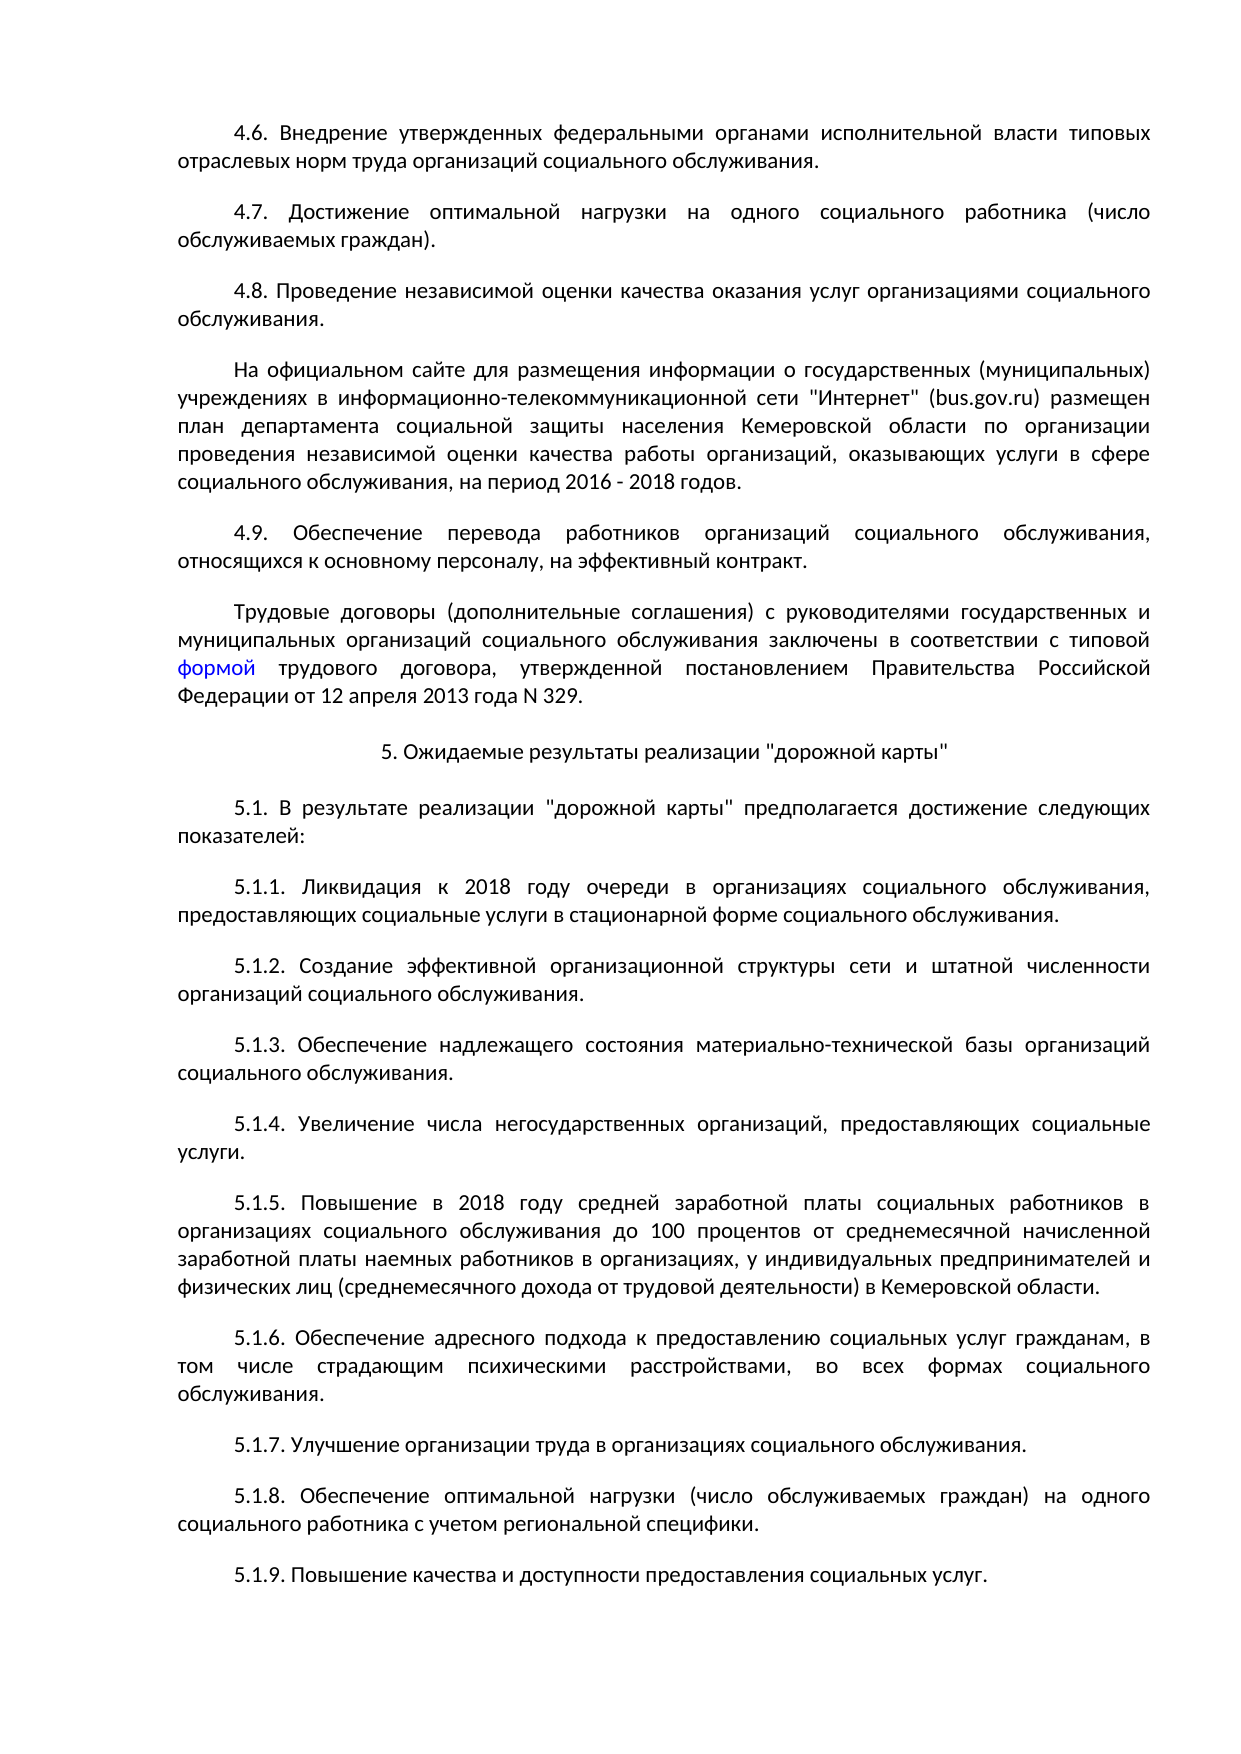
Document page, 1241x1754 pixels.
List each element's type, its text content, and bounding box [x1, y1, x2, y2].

text 5.1.7. Улучшение организации труда в организациях социального обслуживания. [177, 1430, 1152, 1458]
text 5.1.6. Обеспечение адресного подхода к предоставлению социальных услуг гражданам, в том числе страдающим психическими расстройствами, во всех формах социального обслуживания. [177, 1323, 1152, 1407]
text На официальном сайте для размещения информации о государственных (муниципальных) учреждениях в информационно-телекоммуникационной сети "Интернет" (bus.gov.ru) размещен план департамента социальной защиты населения Кемеровской области по организации проведения независимой оценки качества работы организаций, оказывающих услуги в сфере социального обслуживания, на период 2016 - 2018 годов. [177, 355, 1152, 495]
text 5.1.8. Обеспечение оптимальной нагрузки (число обслуживаемых граждан) на одного социального работника с учетом региональной специфики. [177, 1481, 1152, 1537]
text 5.1.2. Создание эффективной организационной структуры сети и штатной численности организаций социального обслуживания. [177, 951, 1152, 1007]
text 4.8. Проведение независимой оценки качества оказания услуг организациями социального обслуживания. [177, 276, 1152, 332]
text 5.1.3. Обеспечение надлежащего состояния материально-технической базы организаций социального обслуживания. [177, 1030, 1152, 1086]
text 5.1.4. Увеличение числа негосударственных организаций, предоставляющих социальные услуги. [177, 1109, 1152, 1165]
text 5.1. В результате реализации "дорожной карты" предполагается достижение следующих показателей: [177, 793, 1152, 849]
text 5. Ожидаемые результаты реализации "дорожной карты" [177, 737, 1152, 765]
text Трудовые договоры (дополнительные соглашения) с руководителями государственных и муниципальных организаций социального обслуживания заключены в соответствии с типовой формой трудового договора, утвержденной постановлением Правительства Российской Федерации от 12 апреля 2013 года N 329. [177, 597, 1152, 709]
text 4.6. Внедрение утвержденных федеральными органами исполнительной власти типовых отраслевых норм труда организаций социального обслуживания. [177, 118, 1152, 174]
text 4.9. Обеспечение перевода работников организаций социального обслуживания, относящихся к основному персоналу, на эффективный контракт. [177, 518, 1152, 574]
text 5.1.5. Повышение в 2018 году средней заработной платы социальных работников в организациях социального обслуживания до 100 процентов от среднемесячной начисленной заработной платы наемных работников в организациях, у индивидуальных предпринимателей и физических лиц (среднемесячного дохода от трудовой деятельности) в Кемеровской области. [177, 1188, 1152, 1300]
text 4.7. Достижение оптимальной нагрузки на одного социального работника (число обслуживаемых граждан). [177, 197, 1152, 253]
text 5.1.1. Ликвидация к 2018 году очереди в организациях социального обслуживания, предоставляющих социальные услуги в стационарной форме социального обслуживания. [177, 872, 1152, 928]
text 5.1.9. Повышение качества и доступности предоставления социальных услуг. [177, 1560, 1152, 1588]
